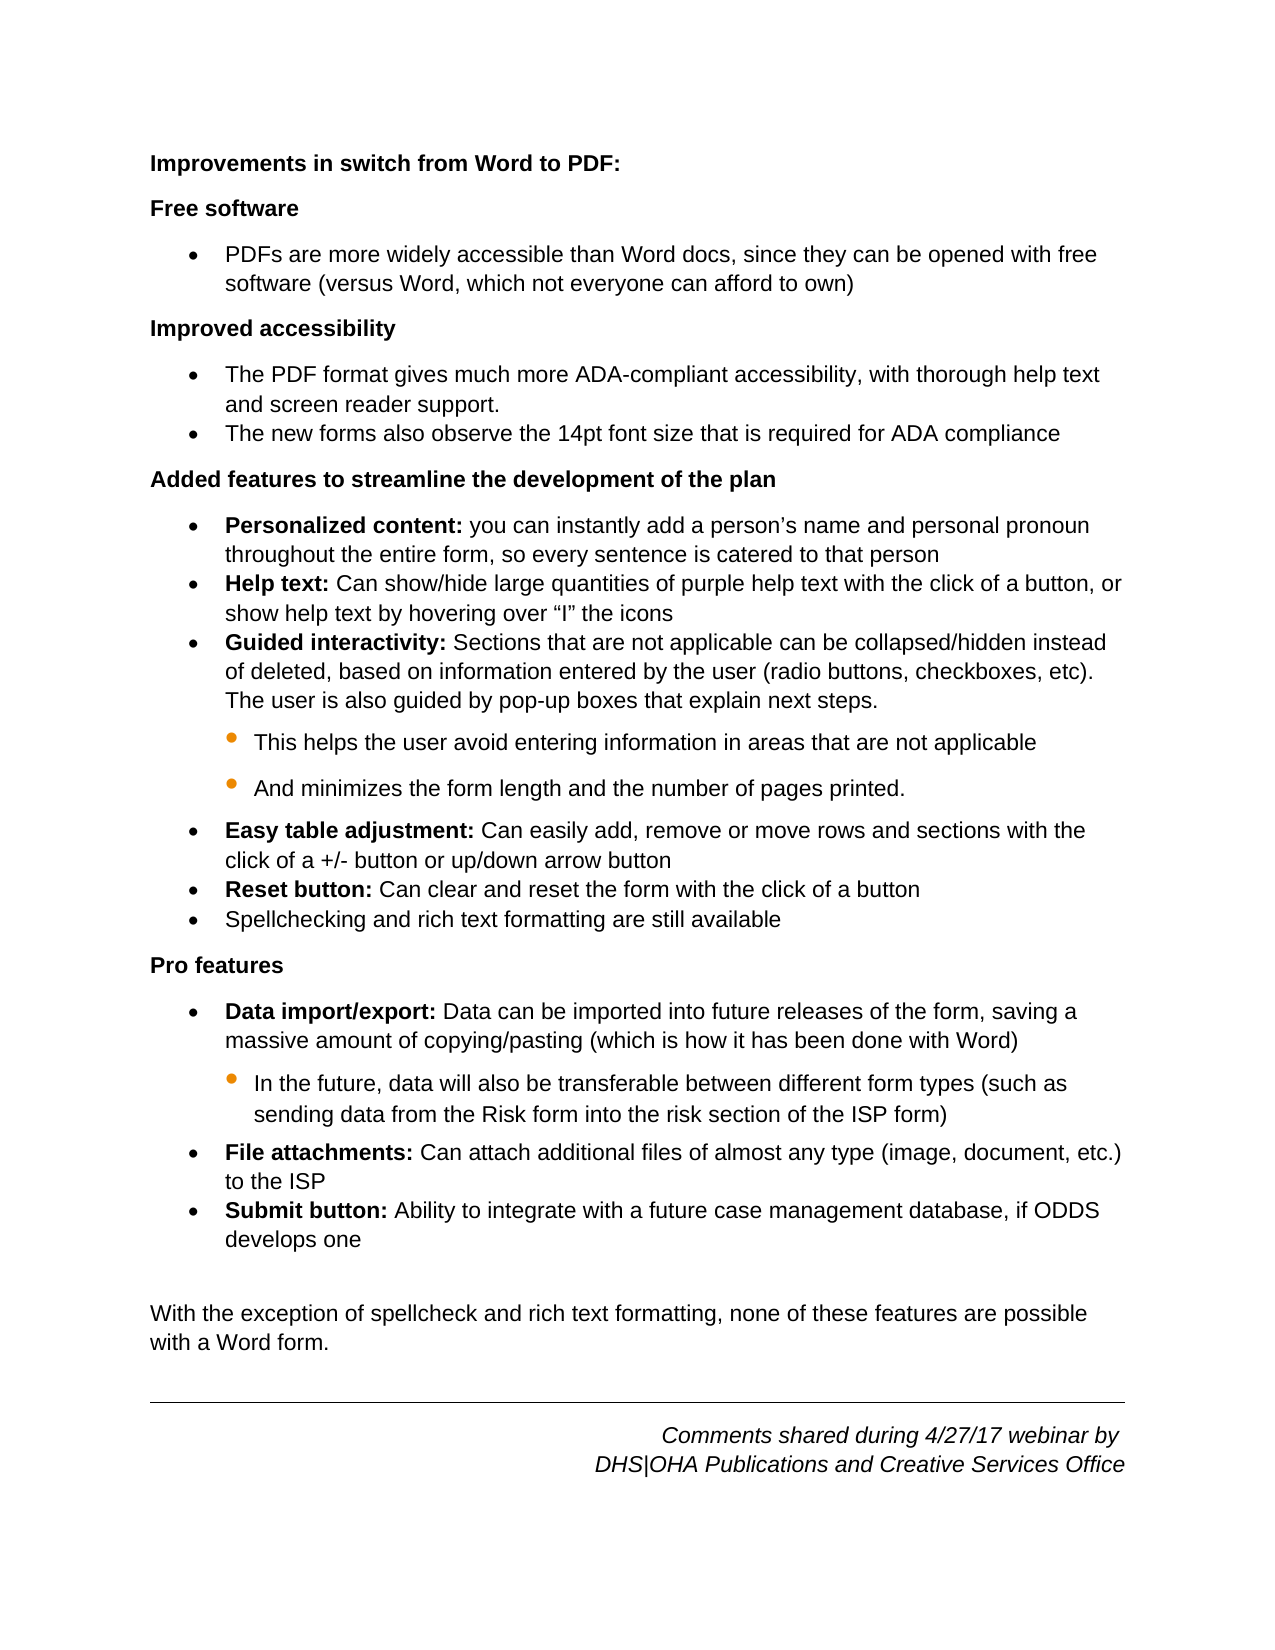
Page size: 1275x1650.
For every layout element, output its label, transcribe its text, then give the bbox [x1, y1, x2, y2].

text Personalized content: you can instantly add a person’s name and personal pronoun throughout the entire form, so every sentence is catered to that person [187, 511, 1125, 567]
text With the exception of spellcheck and rich text formatting, none of these features are possible with a Word form. [150, 1300, 1125, 1355]
text Easy table adjustment: Can easily add, remove or move rows and sections with the click of a +/- button or up/down arrow button [187, 817, 1125, 873]
text This helps the user avoid entering information in areas that are not applicable [225, 715, 1125, 758]
text Data import/export: Data can be imported into future releases of the form, saving a massive amount of copying/pasting (which is how it has been done with Word) [187, 997, 1125, 1054]
text In the future, data will also be transferable between different form types (such as sending data from the Risk form into the risk section of the ISP form) [225, 1056, 1125, 1127]
text Free software [150, 195, 1125, 221]
text Submit button: Ability to integrate with a future case management database, if ODDS develops one [187, 1196, 1125, 1253]
text Spellchecking and rich text formatting are still available [187, 905, 1125, 933]
text Pro features [150, 952, 1125, 978]
text Comments shared during 4/27/17 webinar by DHS|OHA Publications and Creative Services Office [150, 1422, 1125, 1477]
text Help text: Can show/hide large quantities of purple help text with the click of a button, or show help text by hovering over “I” the icons [187, 569, 1125, 626]
text Guided interactivity: Sections that are not applicable can be collapsed/hidden instead of deleted, based on information entered by the user (radio buttons, checkboxes, etc). The user is also guided by pop-up boxes that explain next steps. [187, 628, 1125, 713]
text Reset button: Can clear and reset the form with the click of a button [187, 875, 1125, 903]
text File attachments: Can attach additional files of almost any type (image, document, etc.) to the ISP [187, 1138, 1125, 1194]
text The PDF format gives much more ADA-compliant accessibility, with thorough help text and screen reader support. [187, 361, 1125, 417]
text PDFs are more widely accessible than Word docs, since they can be opened with free software (versus Word, which not everyone can afford to own) [187, 240, 1125, 297]
text And minimizes the form length and the number of pages printed. [225, 762, 1125, 805]
text The new forms also observe the 14pt font size that is required for ADA compliance [187, 419, 1125, 447]
text Added features to streamline the development of the plan [150, 466, 1125, 492]
text Improved accessibility [150, 315, 1125, 342]
text Improvements in switch from Word to PDF: [150, 150, 1125, 176]
